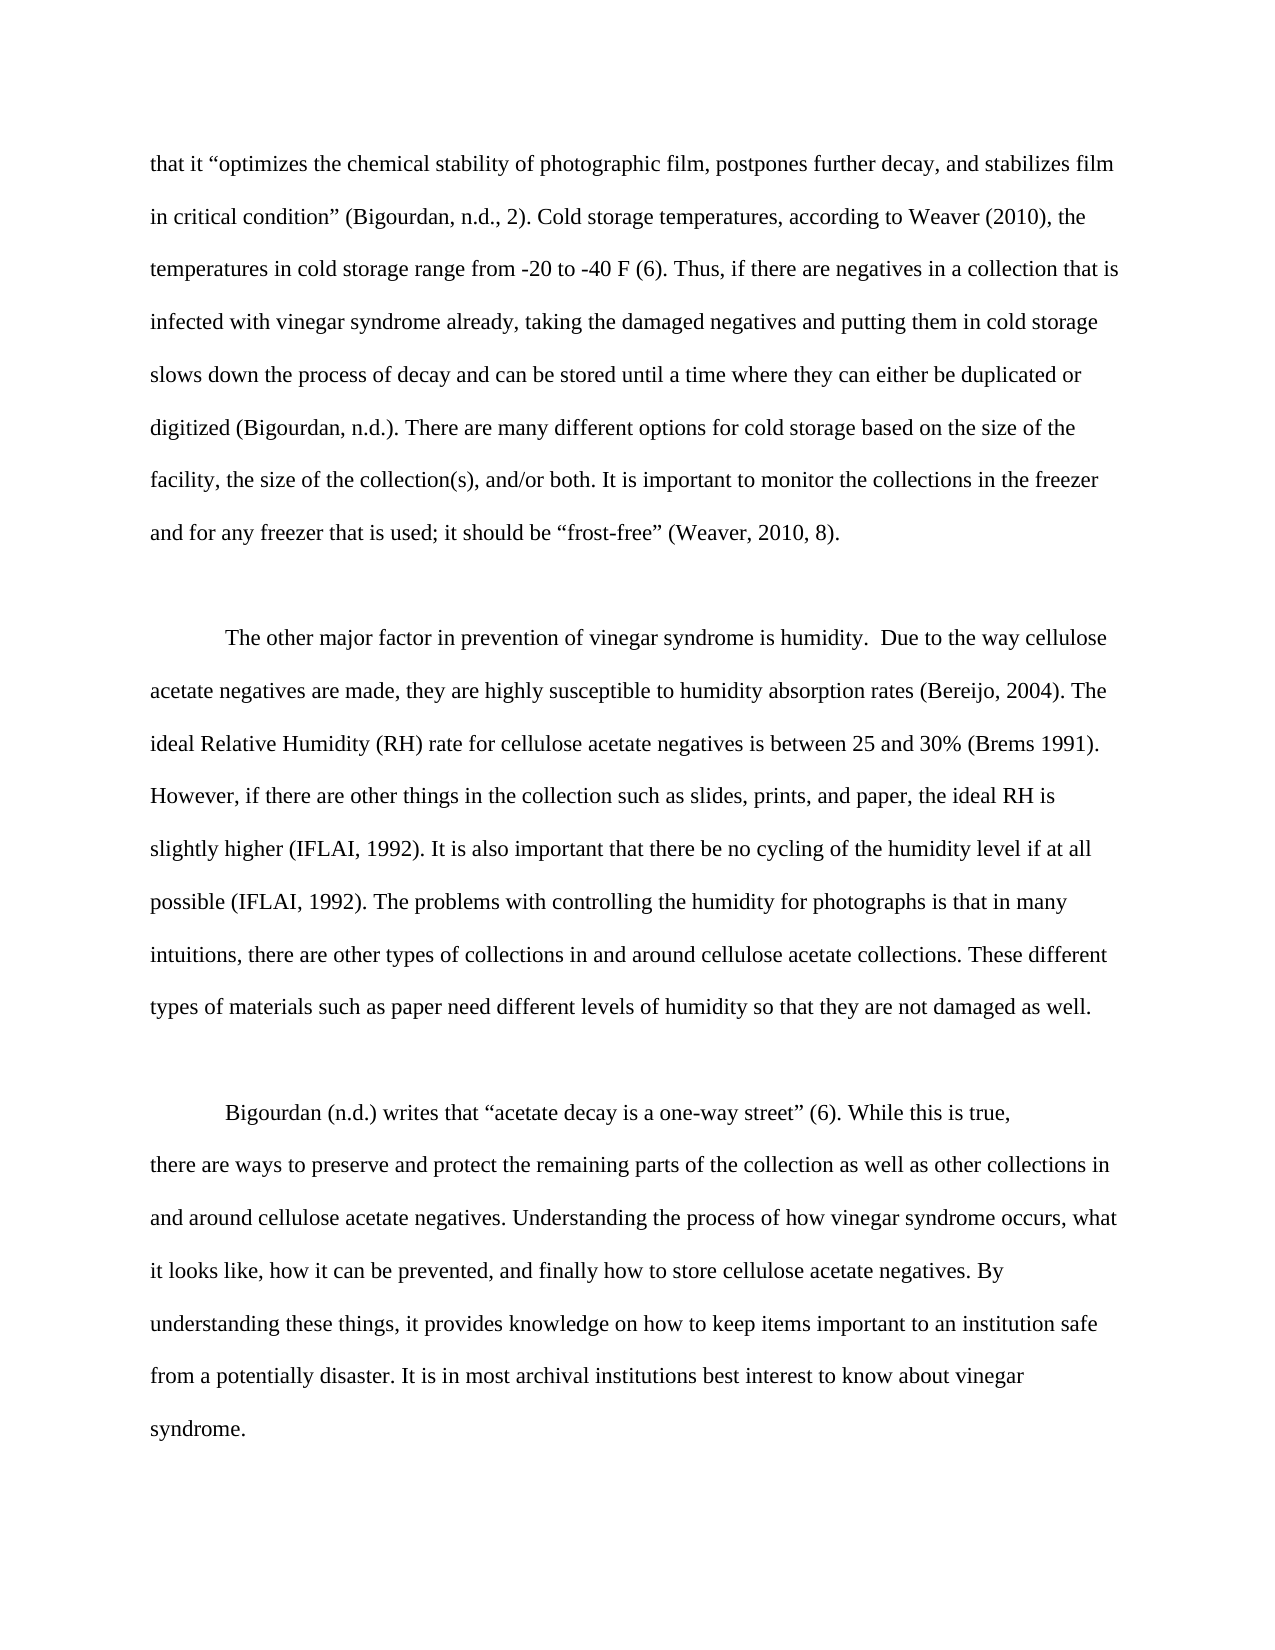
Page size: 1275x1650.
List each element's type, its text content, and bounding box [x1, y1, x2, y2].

text there are ways to preserve and protect the remaining parts of the collection as well as other collections in and around cellulose acetate negatives. Understanding the process of how vinegar syndrome occurs, what it looks like, how it can be prevented, and finally how to store cellulose acetate negatives. By understanding these things, it provides knowledge on how to keep items important to an institution safe from a potentially disaster. It is in most archival institutions best interest to know about vinegar syndrome. [150, 1151, 1125, 1441]
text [150, 150, 1125, 545]
text The other major factor in prevention of vinegar syndrome is humidity. Due to the way cellulose acetate negatives are made, they are highly susceptible to humidity absorption rates (Bereijo, 2004). The ideal Relative Humidity (RH) rate for cellulose acetate negatives is between 25 and 30% (Brems 1991). However, if there are other things in the collection such as slides, prints, and paper, the ideal RH is slightly higher (IFLAI, 1992). It is also important that there be no cycling of the humidity level if at all possible (IFLAI, 1992). The problems with controlling the humidity for photographs is that in many intuitions, there are other types of collections in and around cellulose acetate collections. These different types of materials such as paper need different levels of humidity so that they are not damaged as well. [150, 624, 1125, 1020]
text Bigourdan (n.d.) writes that “acetate decay is a one-way street” (6). While this is true, [150, 1099, 1125, 1125]
